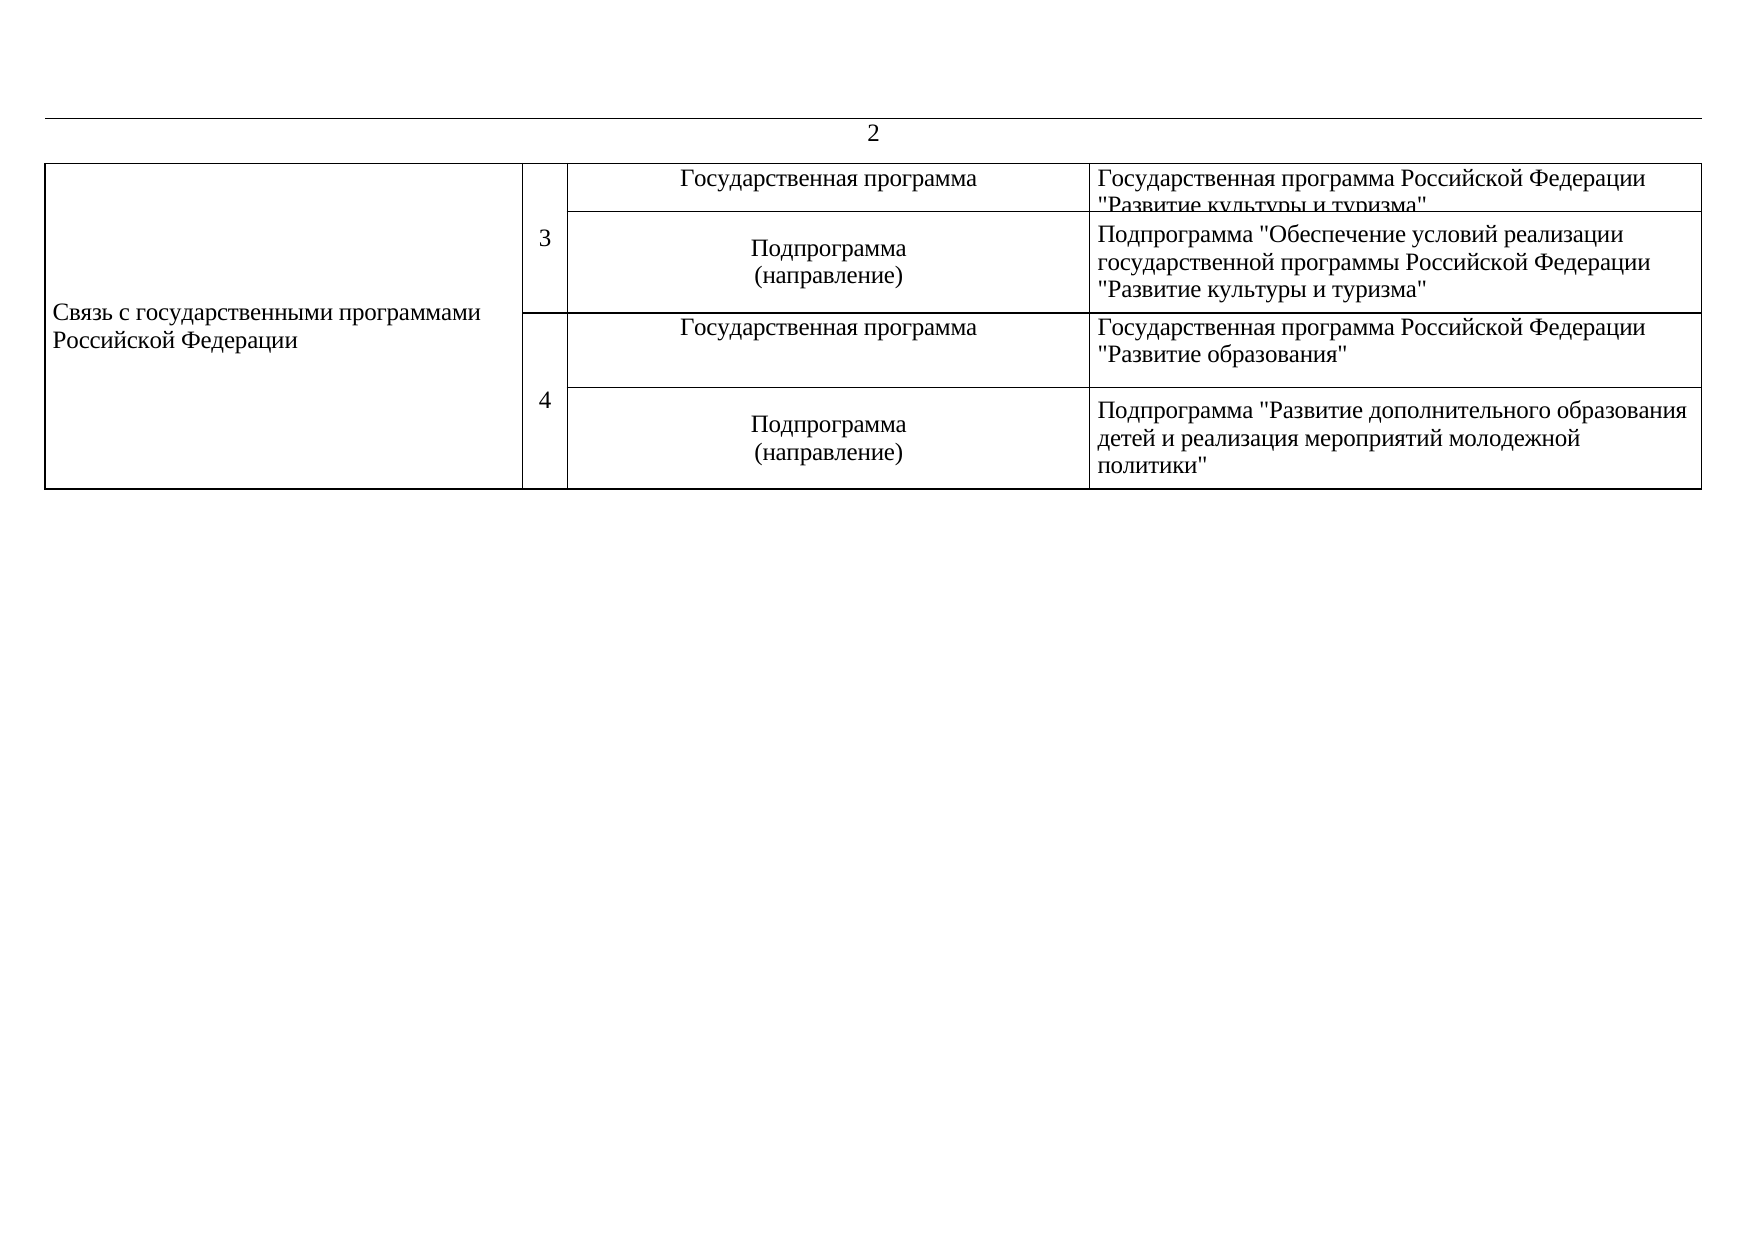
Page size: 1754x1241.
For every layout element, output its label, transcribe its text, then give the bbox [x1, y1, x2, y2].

table_cell Подпрограмма "Развитие дополнительного образования детей и реализация мероприятий молодежной политики" [1090, 388, 1701, 488]
table_cell 4 [523, 314, 567, 488]
table_cell 2 [45, 119, 1702, 163]
table_cell Подпрограмма "Обеспечение условий реализации государственной программы Российской Федерации "Развитие культуры и туризма" [1090, 212, 1701, 312]
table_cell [46, 164, 522, 488]
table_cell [1090, 164, 1701, 211]
table_cell Государственная программа [568, 164, 1089, 211]
table_cell Подпрограмма (направление) [568, 212, 1089, 312]
table_cell 3 [523, 164, 567, 312]
table_cell Государственная программа [568, 314, 1089, 387]
table_cell Государственная программа Российской Федерации "Развитие образования" [1090, 314, 1701, 387]
table_cell Подпрограмма (направление) [568, 388, 1089, 488]
